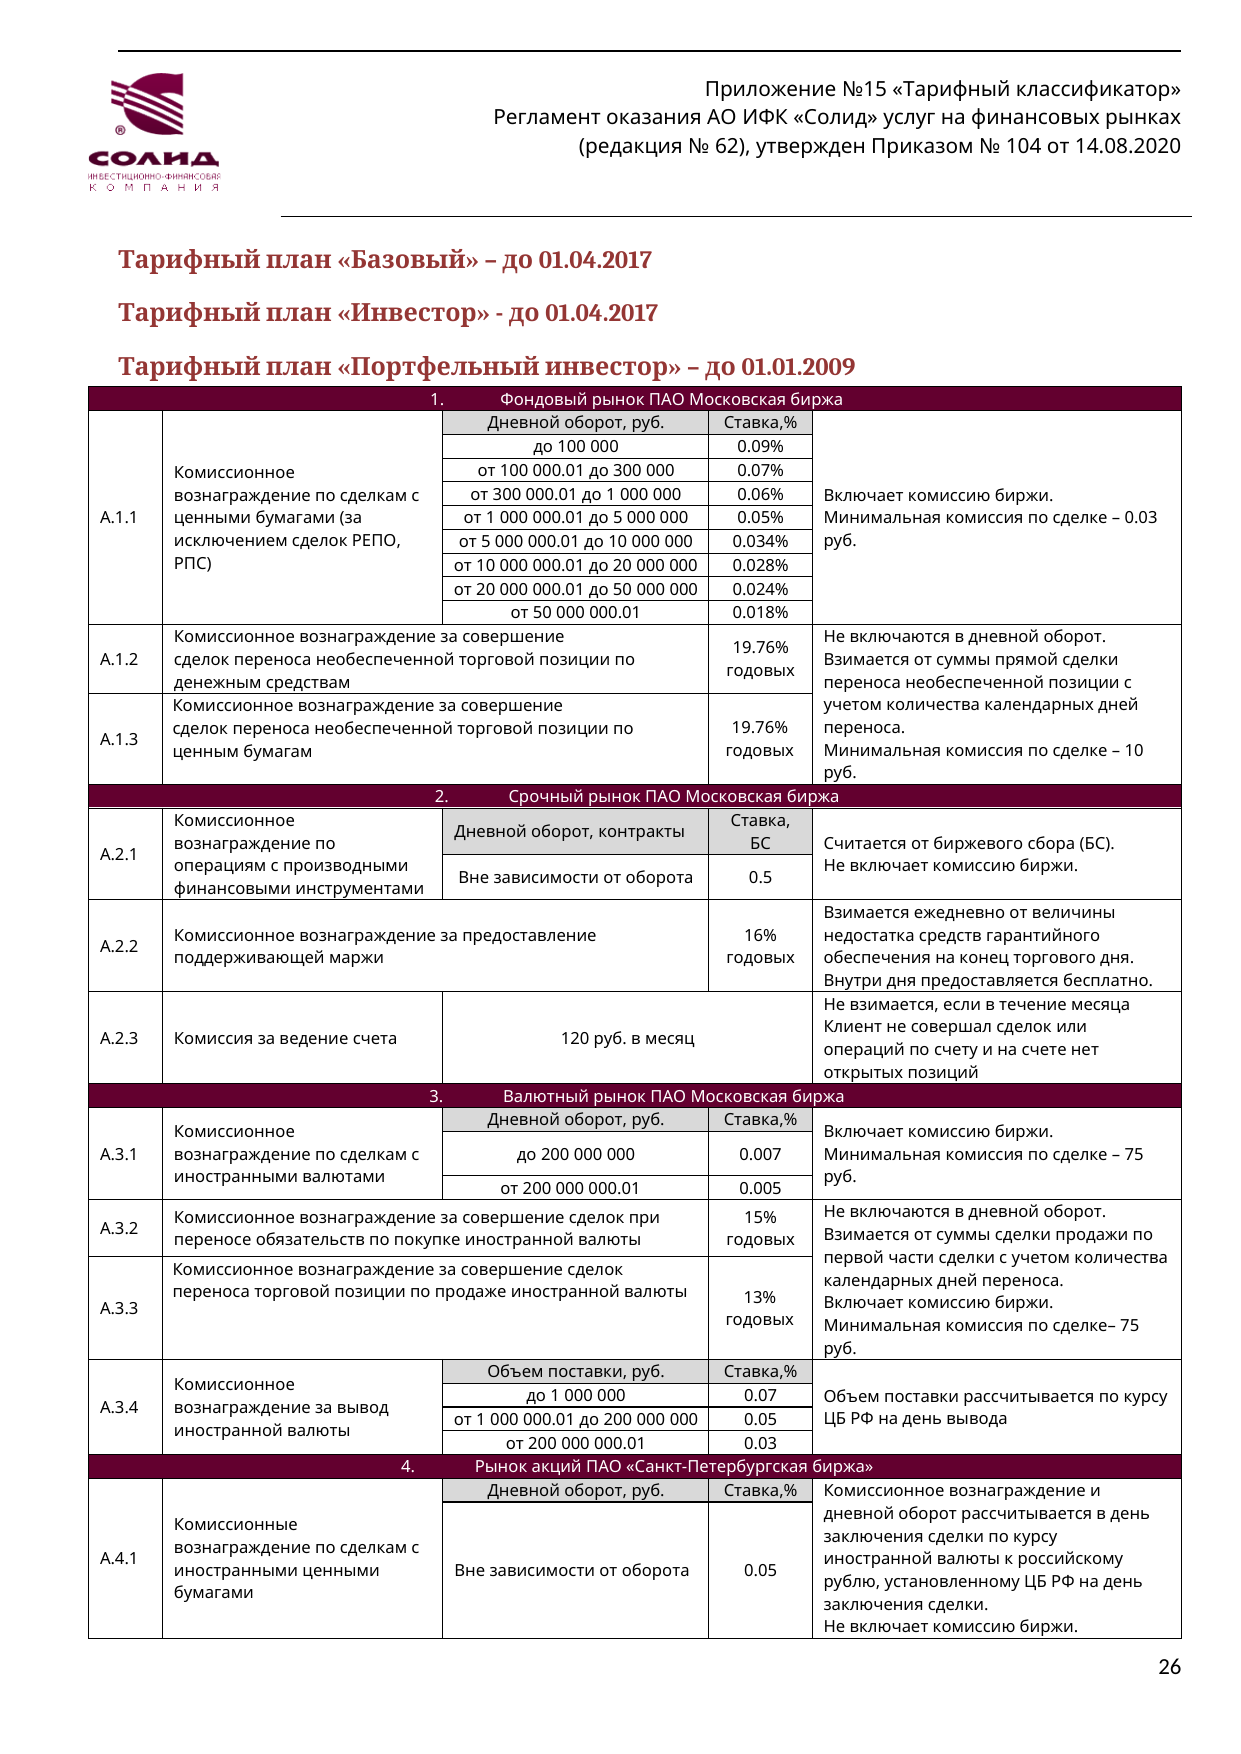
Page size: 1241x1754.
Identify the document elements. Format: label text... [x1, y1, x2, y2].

table_cell Объем поставки, руб. [443, 1360, 708, 1383]
subtitle Тарифный план «Базовый» – до 01.04.2017 [118, 246, 1181, 274]
table_cell А.3.3 [89, 1257, 162, 1359]
table_cell 120 руб. в месяц [443, 992, 812, 1083]
table_cell Комиссионное вознаграждение и дневной оборот рассчитывается в день заключения сделки по курсу иностранной валюты к российскому рублю, установленному ЦБ РФ на день заключения сделки. Не включает комиссию биржи. [813, 1479, 1181, 1638]
table_cell 0.07 [709, 1384, 812, 1406]
table_cell от 1 000 000.01 до 5 000 000 [443, 506, 708, 529]
table_cell Дневной оборот, руб. [443, 1479, 708, 1501]
table_cell от 50 000 000.01 [443, 601, 708, 624]
table_cell Комиссионное вознаграждение за совершение сделок переноса необеспеченной торговой позиции по денежным средствам [163, 625, 708, 693]
table_cell 0.09% [709, 435, 812, 457]
table_cell 0.007 [709, 1132, 812, 1175]
table_cell 0.03 [709, 1431, 812, 1454]
table_cell от 5 000 000.01 до 10 000 000 [443, 530, 708, 552]
table_cell от 1 000 000.01 до 200 000 000 [443, 1408, 708, 1430]
table_cell Взимается ежедневно от величины недостатка средств гарантийного обеспечения на конец торгового дня. Внутри дня предоставляется бесплатно. [813, 900, 1181, 991]
table_cell от 100 000.01 до 300 000 [443, 459, 708, 481]
table_cell до 100 000 [443, 435, 708, 457]
table_cell 0.034% [709, 530, 812, 552]
table_cell от 20 000 000.01 до 50 000 000 [443, 577, 708, 600]
table_cell Вне зависимости от оборота [443, 1503, 708, 1638]
table_cell Ставка,% [709, 411, 812, 434]
table_cell Комиссионное вознаграждение по операциям с производными финансовыми инструментами [163, 809, 442, 899]
table_cell 13% годовых [709, 1257, 812, 1359]
table_cell Ставка,% [709, 1479, 812, 1501]
table_cell 0.028% [709, 554, 812, 576]
table_cell Валютный рынок ПАО Московская биржа [89, 1084, 1181, 1107]
table_cell Ставка,% [709, 1108, 812, 1131]
picture [88, 73, 220, 191]
table_cell 0.018% [709, 601, 812, 624]
table_cell Комиссионное вознаграждение за предоставление поддерживающей маржи [163, 900, 708, 991]
table_cell Комиссионное вознаграждение за совершение сделок переноса необеспеченной торговой позиции по ценным бумагам [163, 694, 708, 784]
table_cell 0.05% [709, 506, 812, 529]
table_cell Ставка,% [709, 1360, 812, 1383]
table_cell А.1.2 [89, 625, 162, 693]
table_cell Дневной оборот, руб. [443, 1108, 708, 1131]
table_cell 0.05 [709, 1503, 812, 1638]
table_cell Комиссионное вознаграждение за совершение сделок при переносе обязательств по покупке иностранной валюты [163, 1200, 708, 1256]
table_cell А.2.2 [89, 900, 162, 991]
table_cell Дневной оборот, руб. [443, 411, 708, 434]
table_cell 16% годовых [709, 900, 812, 991]
table_cell Комиссионные вознаграждение по сделкам с иностранными ценными бумагами [163, 1479, 442, 1638]
table_cell 0.005 [709, 1176, 812, 1199]
table_cell А.3.1 [89, 1108, 162, 1199]
table_cell Срочный рынок ПАО Московская биржа [89, 785, 1181, 807]
table_cell от 200 000 000.01 [443, 1176, 708, 1199]
table_cell Объем поставки рассчитывается по курсу ЦБ РФ на день вывода [813, 1360, 1181, 1454]
table_cell Комиссионное вознаграждение за вывод иностранной валюты [163, 1360, 442, 1454]
subtitle Тарифный план «Портфельный инвестор» – до 01.01.2009 [118, 353, 1181, 382]
table_cell Включает комиссию биржи. Минимальная комиссия по сделке – 75 руб. [813, 1108, 1181, 1199]
table_cell Не включаются в дневной оборот. Взимается от суммы сделки продажи по первой части сделки с учетом количества календарных дней переноса. Включает комиссию биржи. Минимальная комиссия по сделке– 75 руб. [813, 1200, 1181, 1359]
table_cell Не взимается, если в течение месяца Клиент не совершал сделок или операций по счету и на счете нет открытых позиций [813, 992, 1181, 1083]
table_cell А.3.4 [89, 1360, 162, 1454]
table_cell Ставка, БС [709, 809, 812, 854]
subtitle Тарифный план «Инвестор» - до 01.04.2017 [118, 299, 1181, 328]
table_cell 15% годовых [709, 1200, 812, 1256]
table_cell А.1.3 [89, 694, 162, 784]
table_cell А.3.2 [89, 1200, 162, 1256]
table_cell Комиссионное вознаграждение по сделкам с ценными бумагами (за исключением сделок РЕПО, РПС) [163, 411, 442, 624]
table_cell 0.06% [709, 482, 812, 505]
table_cell Не включаются в дневной оборот. Взимается от суммы прямой сделки переноса необеспеченной позиции с учетом количества календарных дней переноса. Минимальная комиссия по сделке – 10 руб. [813, 625, 1181, 784]
table_cell Рынок акций ПАО «Санкт-Петербургская биржа» [89, 1455, 1181, 1478]
table_cell А.4.1 [89, 1479, 162, 1638]
table_cell 0.05 [709, 1408, 812, 1430]
table_cell до 200 000 000 [443, 1132, 708, 1175]
table_cell Дневной оборот, контракты [443, 809, 708, 854]
table_cell А.2.1 [89, 809, 162, 899]
table_cell А.1.1 [89, 411, 162, 624]
table_cell Включает комиссию биржи. Минимальная комиссия по сделке – 0.03 руб. [813, 411, 1181, 624]
table_cell Комиссионное вознаграждение по сделкам с иностранными валютами [163, 1108, 442, 1199]
table_cell А.2.3 [89, 992, 162, 1083]
table_cell Вне зависимости от оборота [443, 855, 708, 899]
table_cell 0.024% [709, 577, 812, 600]
table_cell 19.76% годовых [709, 625, 812, 693]
table_cell 0.07% [709, 459, 812, 481]
table_cell от 10 000 000.01 до 20 000 000 [443, 554, 708, 576]
table_cell Считается от биржевого сбора (БС). Не включает комиссию биржи. [813, 809, 1181, 899]
table_cell от 200 000 000.01 [443, 1431, 708, 1454]
table_cell до 1 000 000 [443, 1384, 708, 1406]
table_cell Комиссия за ведение счета [163, 992, 442, 1083]
table_cell от 300 000.01 до 1 000 000 [443, 482, 708, 505]
table_header Фондовый рынок ПАО Московская биржа [89, 387, 1181, 410]
table_cell Комиссионное вознаграждение за совершение сделок переноса торговой позиции по продаже иностранной валюты [163, 1257, 708, 1359]
table_cell 0.5 [709, 855, 812, 899]
table_cell 19.76% годовых [709, 694, 812, 784]
